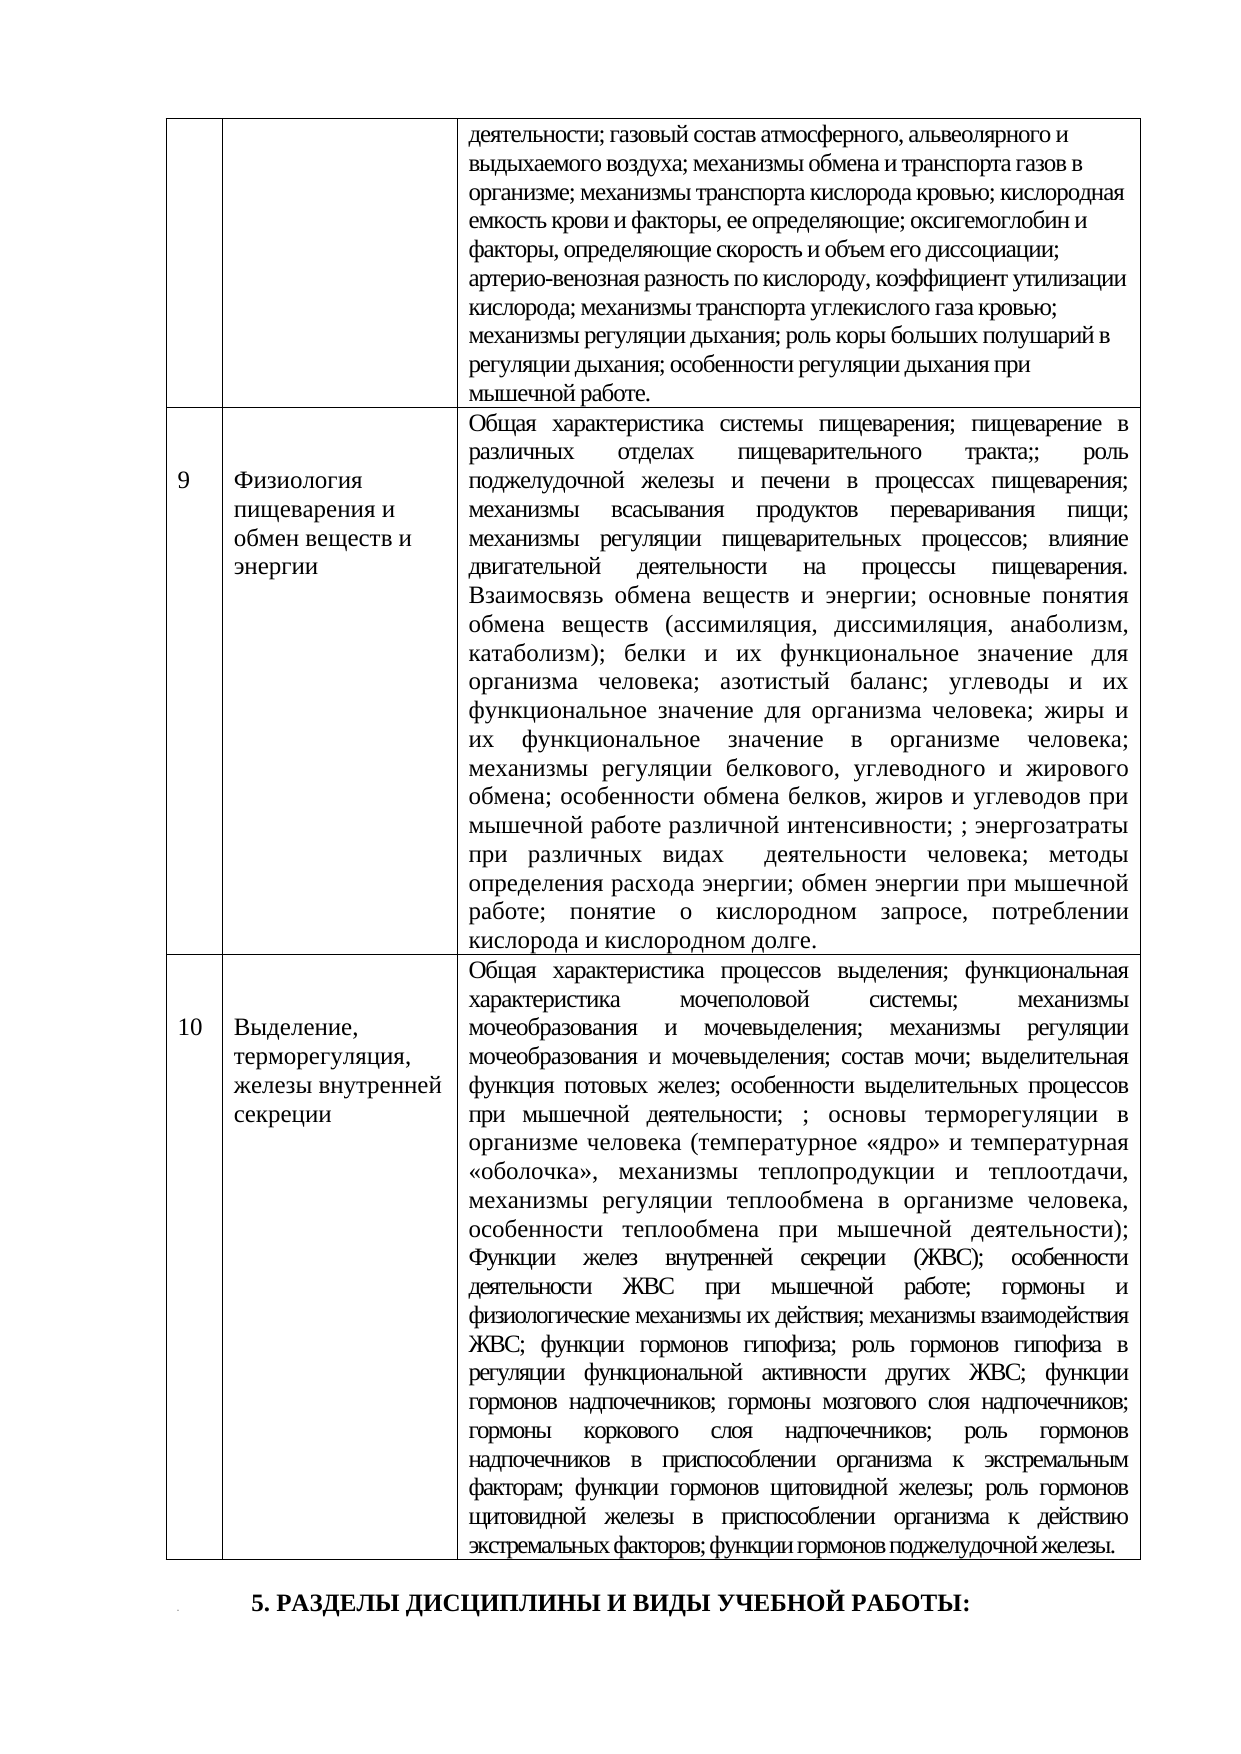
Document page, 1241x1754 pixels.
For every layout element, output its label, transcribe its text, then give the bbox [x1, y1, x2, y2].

table_cell 9 [167, 408, 222, 954]
table_cell 10 [167, 955, 222, 1559]
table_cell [223, 119, 457, 407]
list 5. РАЗДЕЛЫ ДИСЦИПЛИНЫ И ВИДЫ УЧЕБНОЙ РАБОТЫ: [177, 1588, 1152, 1617]
table_cell Физиология пищеварения и обмен веществ и энергии [223, 408, 457, 954]
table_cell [458, 119, 1140, 407]
table_cell 8 [167, 119, 222, 407]
table_cell Общая характеристика системы пищеварения; пищеварение в различных отделах пищеварительного тракта;; роль поджелудочной железы и печени в процессах пищеварения; механизмы всасывания продуктов переваривания пищи; механизмы регуляции пищеварительных процессов; влияние двигательной деятельности на процессы пищеварения. Взаимосвязь обмена веществ и энергии; основные понятия обмена веществ (ассимиляция, диссимиляция, анаболизм, катаболизм); белки и их функциональное значение для организма человека; азотистый баланс; углеводы и их функциональное значение для организма человека; жиры и их функциональное значение в организме человека; механизмы регуляции белкового, углеводного и жирового обмена; особенности обмена белков, жиров и углеводов при мышечной работе различной интенсивности; ; энергозатраты при различных видах деятельности человека; методы определения расхода энергии; обмен энергии при мышечной работе; понятие о кислородном запросе, потреблении кислорода и кислородном долге. [458, 408, 1140, 954]
table_cell Общая характеристика процессов выделения; функциональная характеристика мочеполовой системы; механизмы мочеобразования и мочевыделения; механизмы регуляции мочеобразования и мочевыделения; состав мочи; выделительная функция потовых желез; особенности выделительных процессов при мышечной деятельности; ; основы терморегуляции в организме человека (температурное «ядро» и температурная «оболочка», механизмы теплопродукции и теплоотдачи, механизмы регуляции теплообмена в организме человека, особенности теплообмена при мышечной деятельности); Функции желез внутренней секреции (ЖВС); особенности деятельности ЖВС при мышечной работе; гормоны и физиологические механизмы их действия; механизмы взаимодействия ЖВС; функции гормонов гипофиза; роль гормонов гипофиза в регуляции функциональной активности других ЖВС; функции гормонов надпочечников; гормоны мозгового слоя надпочечников; гормоны коркового слоя надпочечников; роль гормонов надпочечников в приспособлении организма к экстремальным факторам; функции гормонов щитовидной железы; роль гормонов щитовидной железы в приспособлении организма к действию экстремальных факторов; функции гормонов поджелудочной железы. [458, 955, 1140, 1559]
table_cell Выделение, терморегуляция, железы внутренней секреции [223, 955, 457, 1559]
